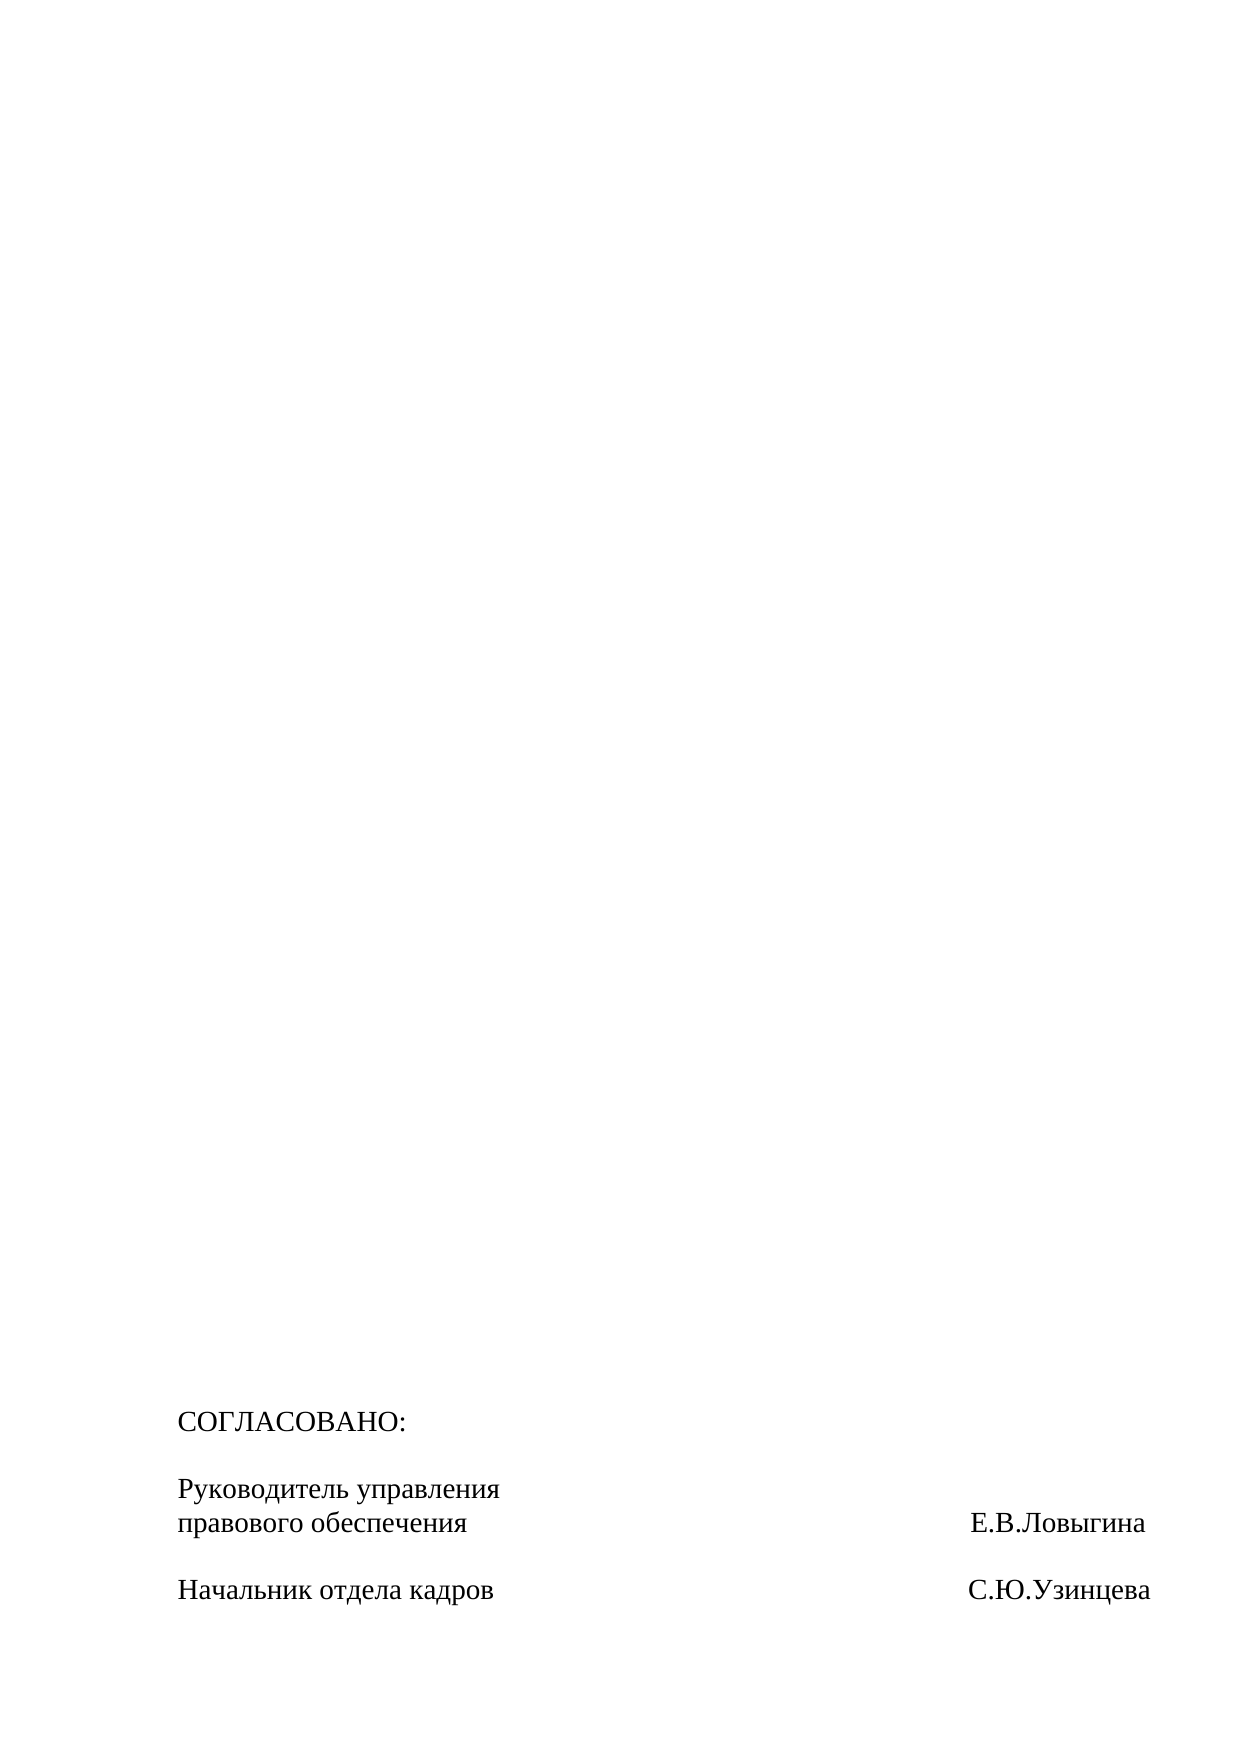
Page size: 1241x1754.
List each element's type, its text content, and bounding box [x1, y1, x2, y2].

text правового обеспечения Е.В.Ловыгина [177, 1505, 1152, 1539]
text Руководитель управления [177, 1472, 1152, 1505]
text СОГЛАСОВАНО: [177, 1404, 1152, 1438]
text Начальник отдела кадров С.Ю.Узинцева [177, 1572, 1152, 1606]
